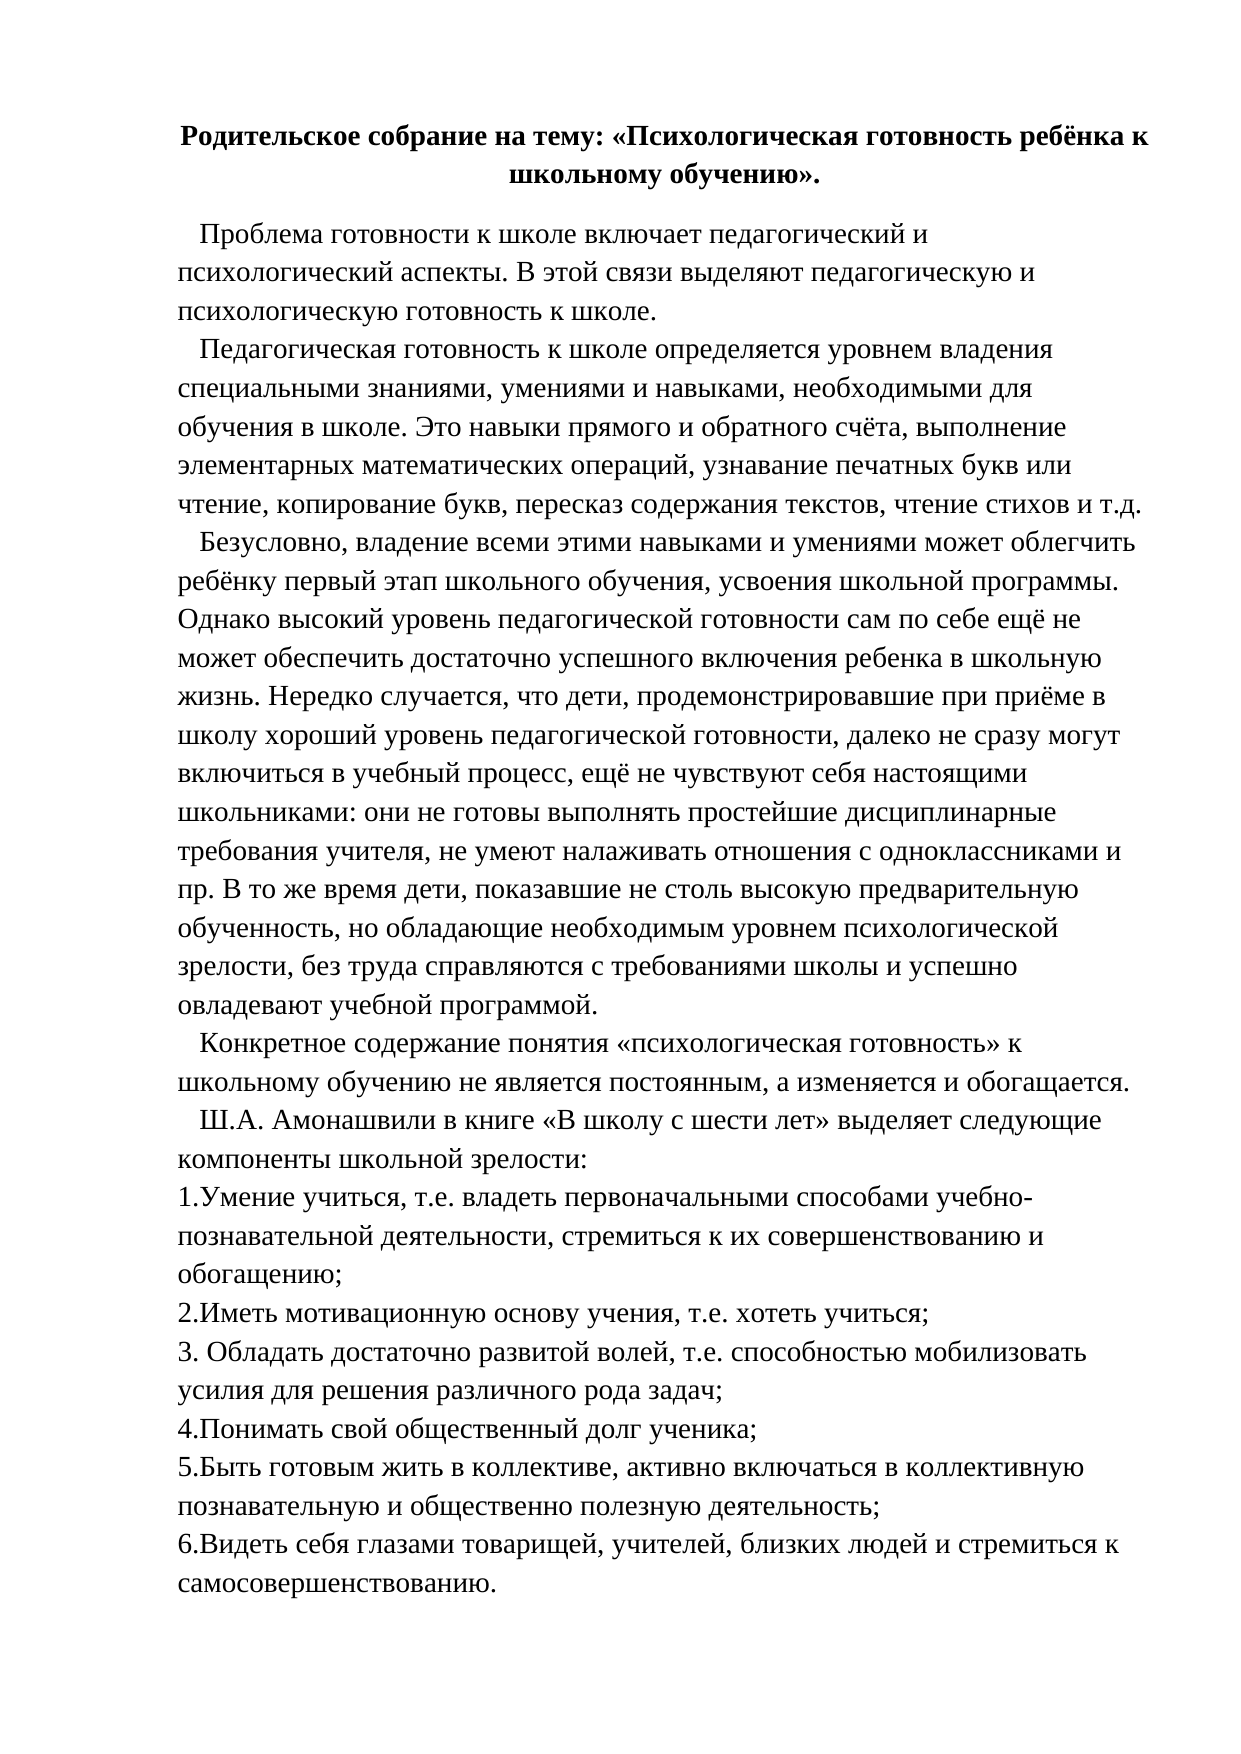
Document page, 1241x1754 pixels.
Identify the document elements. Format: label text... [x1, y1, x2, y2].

text 1.Умение учиться, т.е. владеть первоначальными способами учебно-познавательной деятельности, стремиться к их совершенствованию и обогащению; [177, 1179, 1152, 1290]
text Конкретное содержание понятия «психологическая готовность» к школьному обучению не является постоянным, а изменяется и обогащается. [177, 1025, 1152, 1097]
text Ш.А. Амонашвили в книге «В школу с шести лет» выделяет следующие компоненты школьной зрелости: [177, 1102, 1152, 1174]
text 5.Быть готовым жить в коллективе, активно включаться в коллективную познавательную и общественно полезную деятельность; [177, 1449, 1152, 1521]
text 4.Понимать свой общественный долг ученика; [177, 1411, 1152, 1444]
text 3. Обладать достаточно развитой волей, т.е. способностью мобилизовать усилия для решения различного рода задач; [177, 1334, 1152, 1406]
text Родительское собрание на тему: «Психологическая готовность ребёнка к школьному обучению». [177, 118, 1152, 190]
text Педагогическая готовность к школе определяется уровнем владения специальными знаниями, умениями и навыками, необходимыми для обучения в школе. Это навыки прямого и обратного счёта, выполнение элементарных математических операций, узнавание печатных букв или чтение, копирование букв, пересказ содержания текстов, чтение стихов и т.д. [177, 332, 1152, 519]
text Проблема готовности к школе включает педагогический и психологический аспекты. В этой связи выделяют педагогическую и психологическую готовность к школе. [177, 216, 1152, 327]
text 6.Видеть себя глазами товарищей, учителей, близких людей и стремиться к самосовершенствованию. [177, 1526, 1152, 1598]
text Безусловно, владение всеми этими навыками и умениями может облегчить ребёнку первый этап школьного обучения, усвоения школьной программы. Однако высокий уровень педагогической готовности сам по себе ещё не может обеспечить достаточно успешного включения ребенка в школьную жизнь. Нередко случается, что дети, продемонстрировавшие при приёме в школу хороший уровень педагогической готовности, далеко не сразу могут включиться в учебный процесс, ещё не чувствуют себя настоящими школьниками: они не готовы выполнять простейшие дисциплинарные требования учителя, не умеют налаживать отношения с одноклассниками и пр. В то же время дети, показавшие не столь высокую предварительную обученность, но обладающие необходимым уровнем психологической зрелости, без труда справляются с требованиями школы и успешно овладевают учебной программой. [177, 524, 1152, 1020]
text 2.Иметь мотивационную основу учения, т.е. хотеть учиться; [177, 1295, 1152, 1329]
